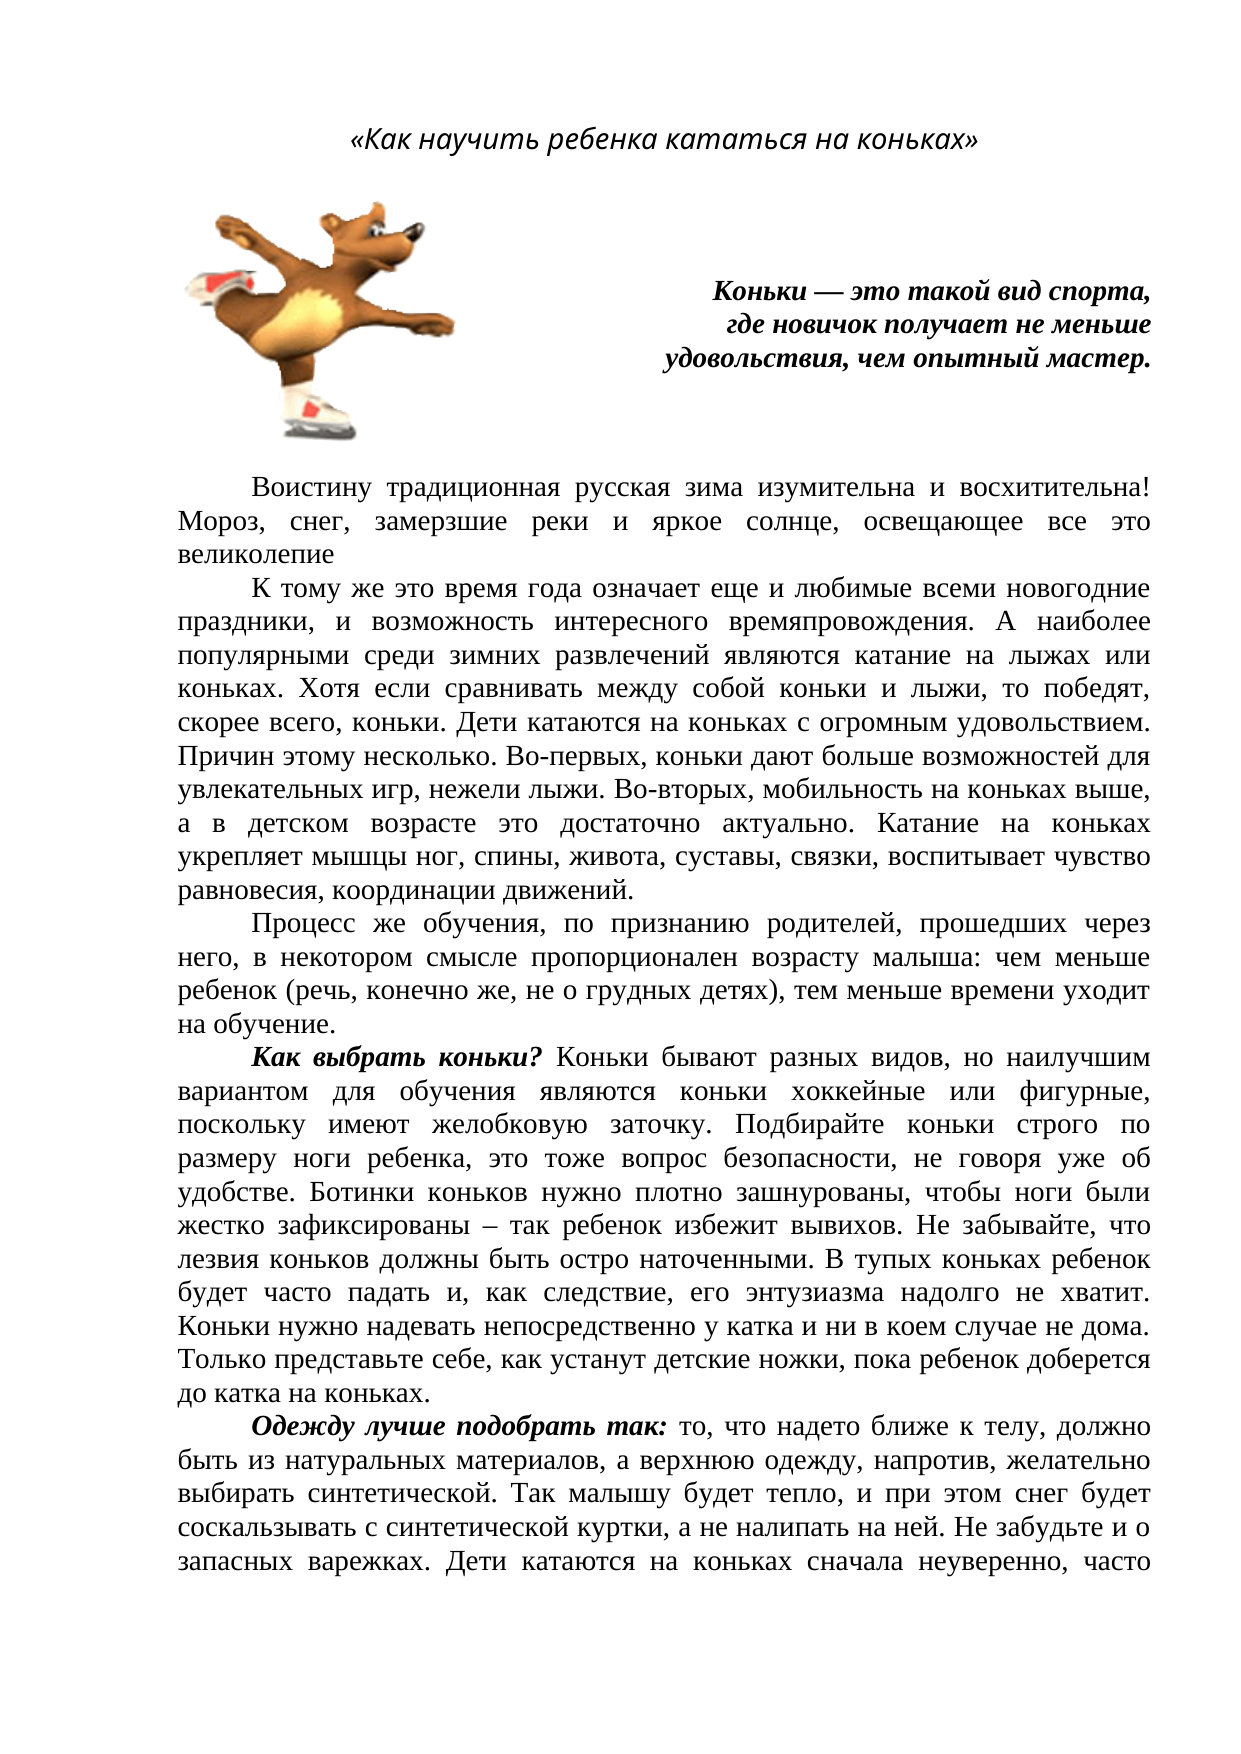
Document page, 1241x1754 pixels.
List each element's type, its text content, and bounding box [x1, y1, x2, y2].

text Воистину традиционная русская зима изумительна и восхитительна! Мороз, снег, замерзшие реки и яркое солнце, освещающее все это великолепие [177, 469, 1152, 570]
text Процесс же обучения, по признанию родителей, прошедших через него, в некотором смысле пропорционален возрасту малыша: чем меньше ребенок (речь, конечно же, не о грудных детях), тем меньше времени уходит на обучение. [177, 905, 1152, 1039]
text Коньки — это такой вид спорта, [460, 273, 1152, 306]
text удовольствия, чем опытный мастер. [460, 340, 1152, 373]
text Как выбрать коньки? Коньки бывают разных видов, но наилучшим вариантом для обучения являются коньки хоккейные или фигурные, поскольку имеют желобковую заточку. Подбирайте коньки строго по размеру ноги ребенка, это тоже вопрос безопасности, не говоря уже об удобстве. Ботинки коньков нужно плотно зашнурованы, чтобы ноги были жестко зафиксированы – так ребенок избежит вывихов. Не забывайте, что лезвия коньков должны быть остро наточенными. В тупых коньках ребенок будет часто падать и, как следствие, его энтузиазма надолго не хватит. Коньки нужно надевать непосредственно у катка и ни в коем случае не дома. Только представьте себе, как устанут детские ножки, пока ребенок доберется до катка на коньках. [177, 1039, 1152, 1408]
text «Как научить ребенка кататься на коньках» [177, 118, 1152, 158]
text К тому же это время года означает еще и любимые всеми новогодние праздники, и возможность интересного времяпровождения. А наиболее популярными среди зимних развлечений являются катание на лыжах или коньках. Хотя если сравнивать между собой коньки и лыжи, то победят, скорее всего, коньки. Дети катаются на коньках с огромным удовольствием. Причин этому несколько. Во-первых, коньки дают больше возможностей для увлекательных игр, нежели лыжи. Во-вторых, мобильность на коньках выше, а в детском возрасте это достаточно актуально. Катание на коньках укрепляет мышцы ног, спины, живота, суставы, связки, воспитывает чувство равновесия, координации движений. [177, 570, 1152, 905]
picture [175, 192, 460, 448]
text где новичок получает не меньше [460, 306, 1152, 340]
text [177, 1408, 1152, 1576]
